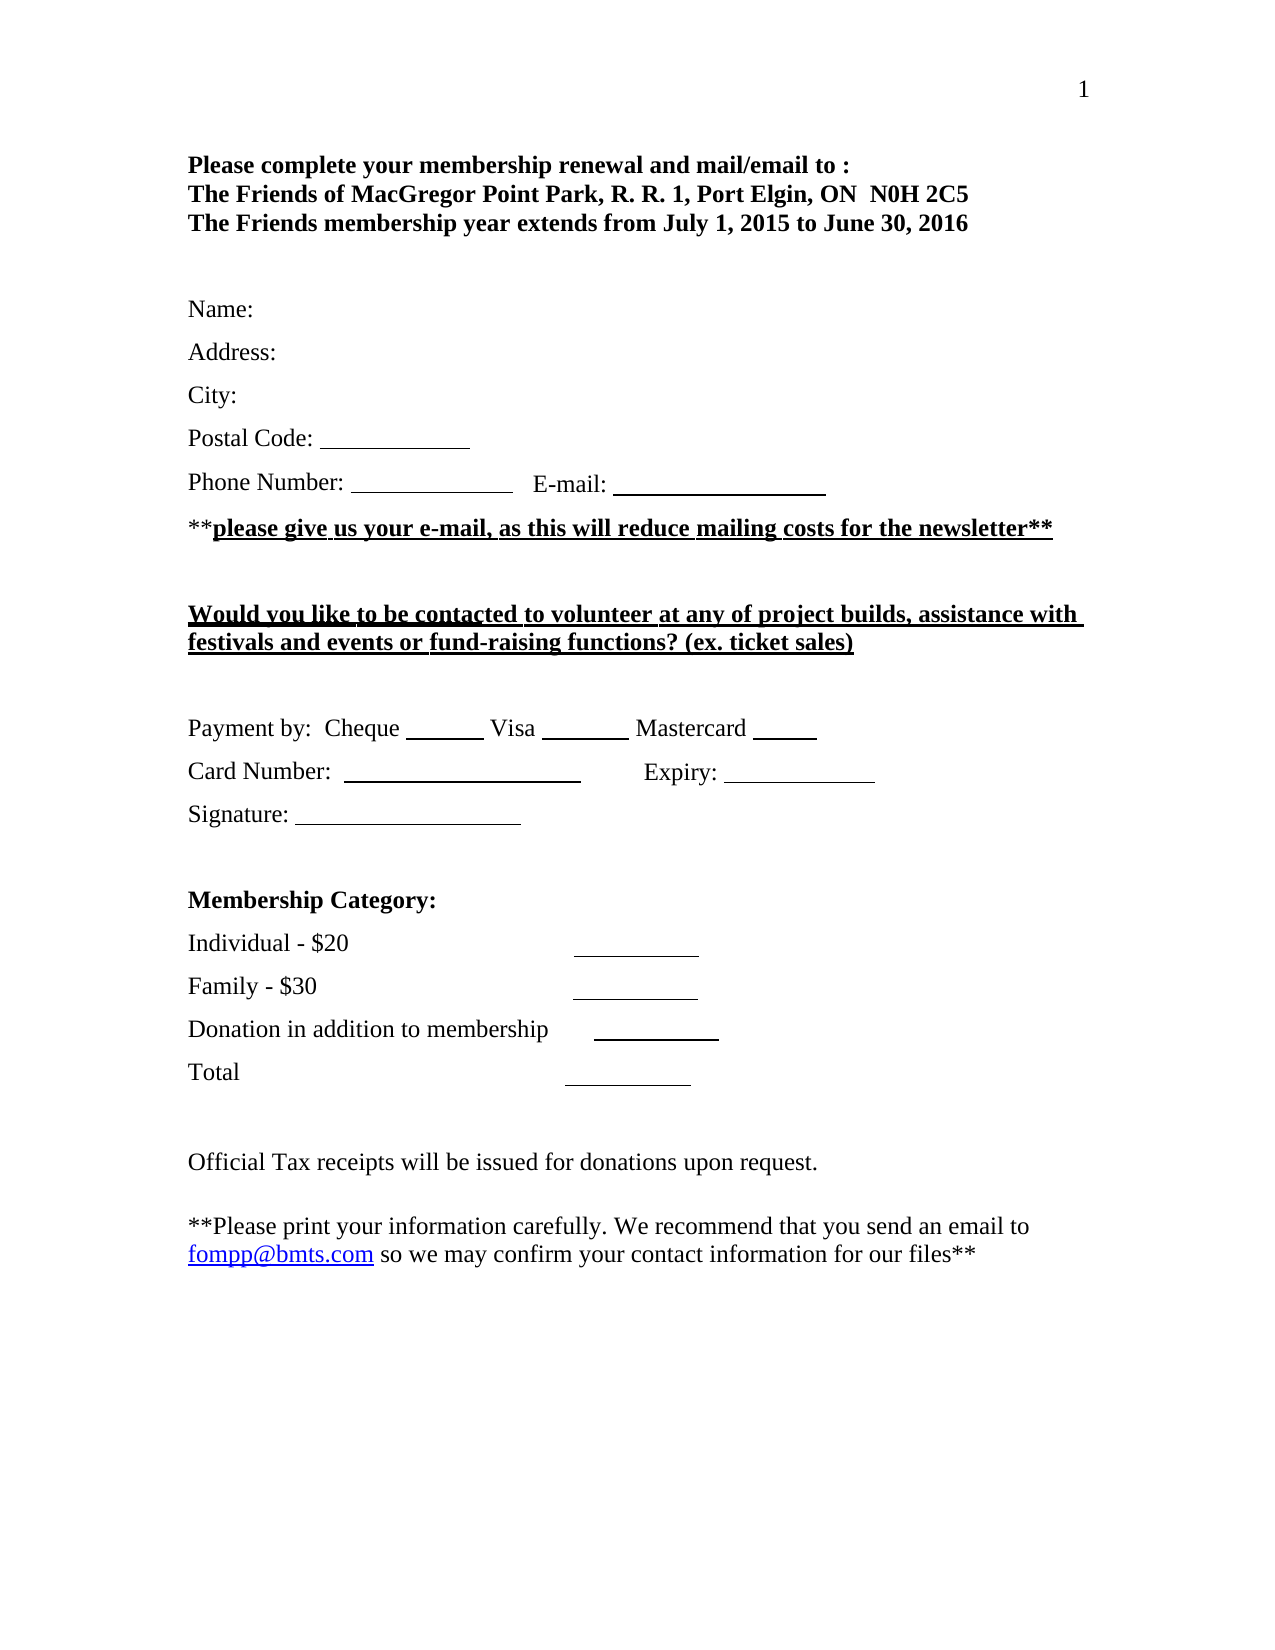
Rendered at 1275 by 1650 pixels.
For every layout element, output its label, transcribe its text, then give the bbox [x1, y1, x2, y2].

text Official Tax receipts will be issued for donations upon request. [188, 1147, 1102, 1176]
text **Please print your information carefully. We recommend that you send an email to fompp@bmts.com so we may confirm your contact information for our files** [188, 1211, 1102, 1268]
text 1 [177, 74, 1090, 102]
text The Friends membership year extends from July 1, 2015 to June 30, 2016 [188, 207, 1102, 236]
text Please complete your membership renewal and mail/email to : [188, 150, 1102, 179]
text **please give us your e-mail, as this will reduce mailing costs for the newsletter** [188, 512, 1102, 541]
text Expiry: [644, 757, 1102, 786]
text Membership Category: [188, 885, 1102, 914]
text Donation in addition to membership Total [188, 1000, 725, 1086]
text The Friends of MacGregor Point Park, R. R. 1, Port Elgin, ON N0H 2C5 [188, 179, 1102, 207]
text Card Number: Signature: [188, 742, 588, 828]
text Would you like to be contacted to volunteer at any of project builds, assistance with festivals and events or fund-raising functions? (ex. ticket sales) [188, 598, 1102, 655]
text Name: Address: City: Postal Code: [188, 294, 479, 452]
text Family - $30 [188, 971, 1102, 1000]
text E-mail: [533, 469, 1102, 497]
text Phone Number: [188, 467, 520, 495]
text Payment by: Cheque Visa Mastercard [188, 713, 1102, 741]
text Individual - $20 [188, 928, 1102, 957]
